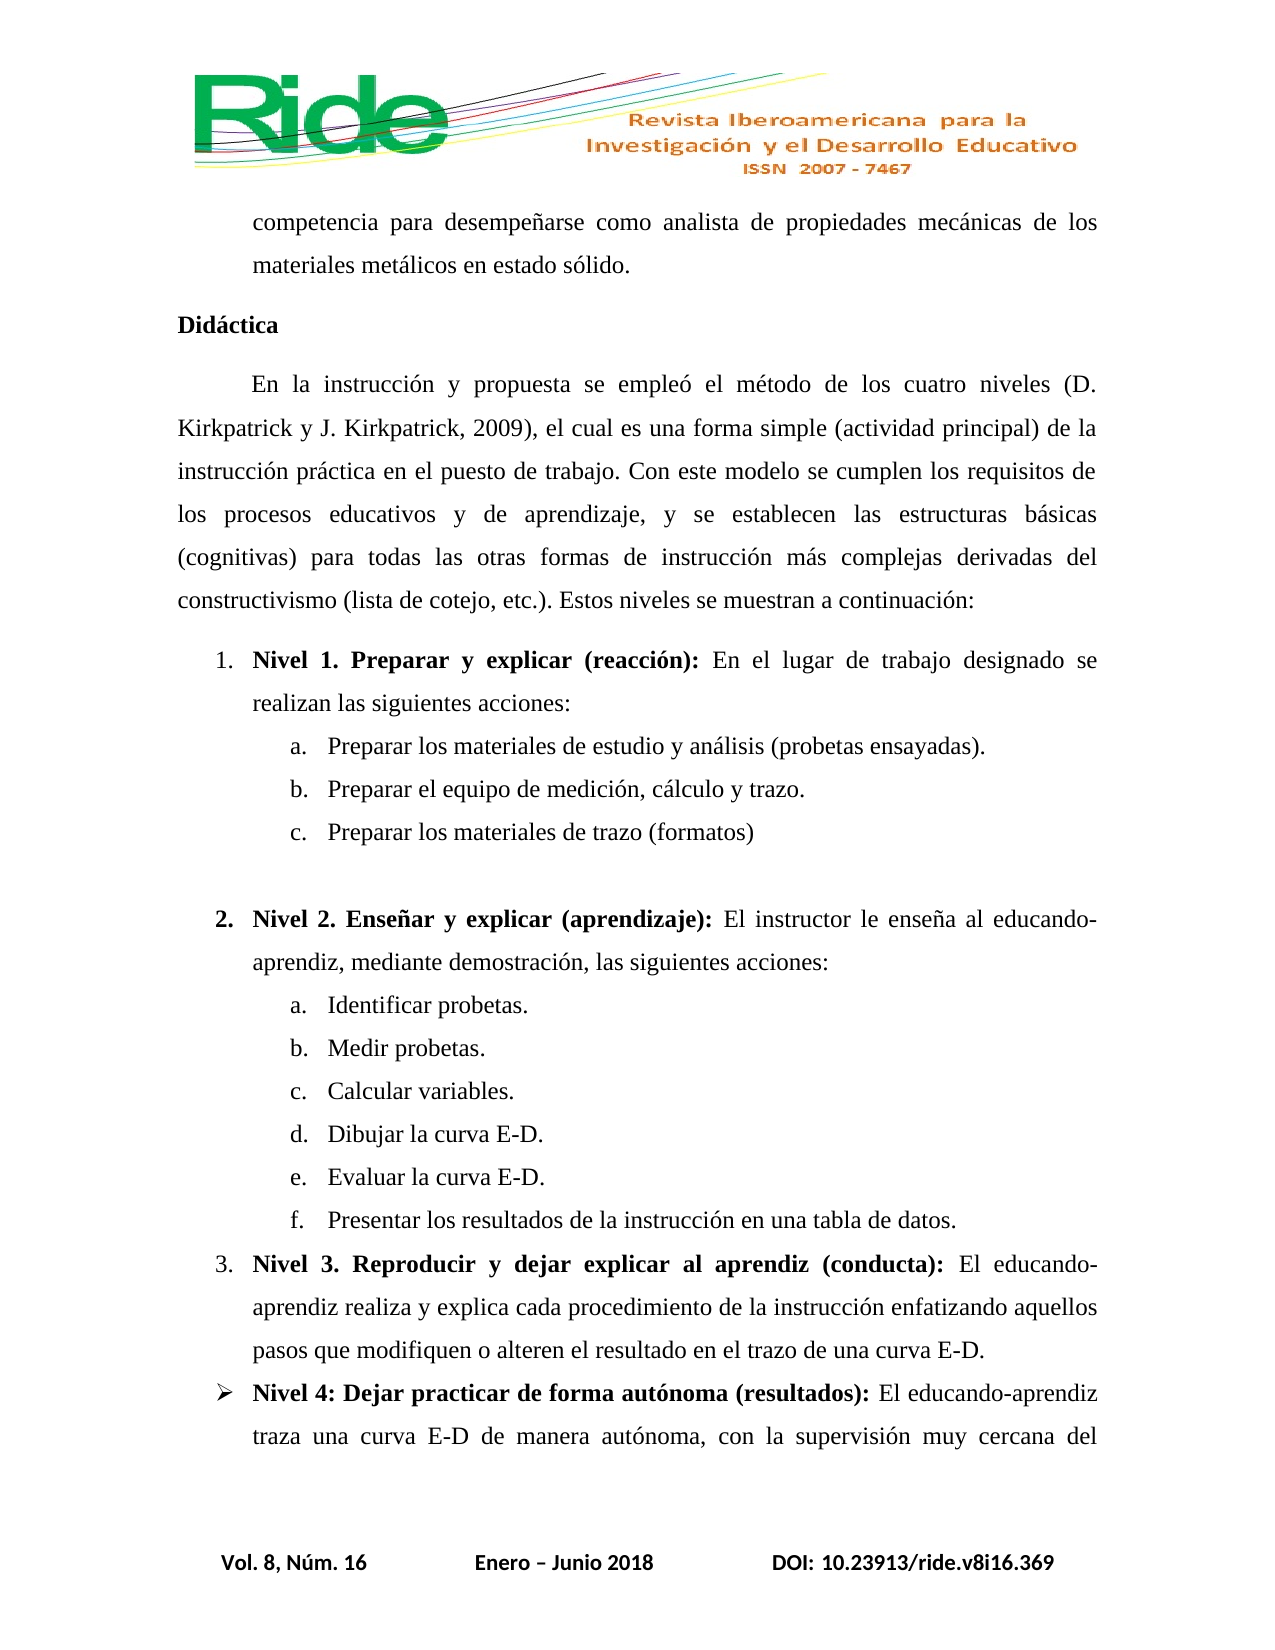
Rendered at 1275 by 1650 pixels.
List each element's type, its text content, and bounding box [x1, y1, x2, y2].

list Preparar los materiales de estudio y análisis (probetas ensayadas). [290, 731, 1098, 760]
list Dibujar la curva E-D. [290, 1119, 1098, 1148]
list Preparar el equipo de medición, cálculo y trazo. [290, 774, 1098, 803]
list Calcular variables. [290, 1076, 1098, 1105]
text En la instrucción y propuesta se empleó el método de los cuatro niveles (D. Kirkpatrick y J. Kirkpatrick, 2009), el cual es una forma simple (actividad principal) de la instrucción práctica en el puesto de trabajo. Con este modelo se cumplen los requisitos de los procesos educativos y de aprendizaje, y se establecen las estructuras básicas (cognitivas) para todas las otras formas de instrucción más complejas derivadas del constructivismo (lista de cotejo, etc.). Estos niveles se muestran a continuación: [177, 369, 1098, 614]
list Evaluar la curva E-D. [290, 1162, 1098, 1191]
list Medir probetas. [290, 1033, 1098, 1062]
list Nivel 3. Reproducir y dejar explicar al aprendiz (conducta): El educando-aprendiz realiza y explica cada procedimiento de la instrucción enfatizando aquellos pasos que modifiquen o alteren el resultado en el trazo de una curva E-D. [215, 1249, 1098, 1364]
picture [194, 73, 1081, 177]
list Identificar probetas. [290, 990, 1098, 1019]
list Presentar los resultados de la instrucción en una tabla de datos. [290, 1206, 1098, 1234]
subtitle Didáctica [177, 310, 1098, 338]
list Preparar los materiales de trazo (formatos) [290, 817, 1098, 846]
list Nivel 1. Preparar y explicar (reacción): En el lugar de trabajo designado se realizan las siguientes acciones: [215, 645, 1098, 717]
list Nivel 2. Enseñar y explicar (aprendizaje): El instructor le enseña al educando-aprendiz, mediante demostración, las siguientes acciones: [215, 904, 1098, 976]
